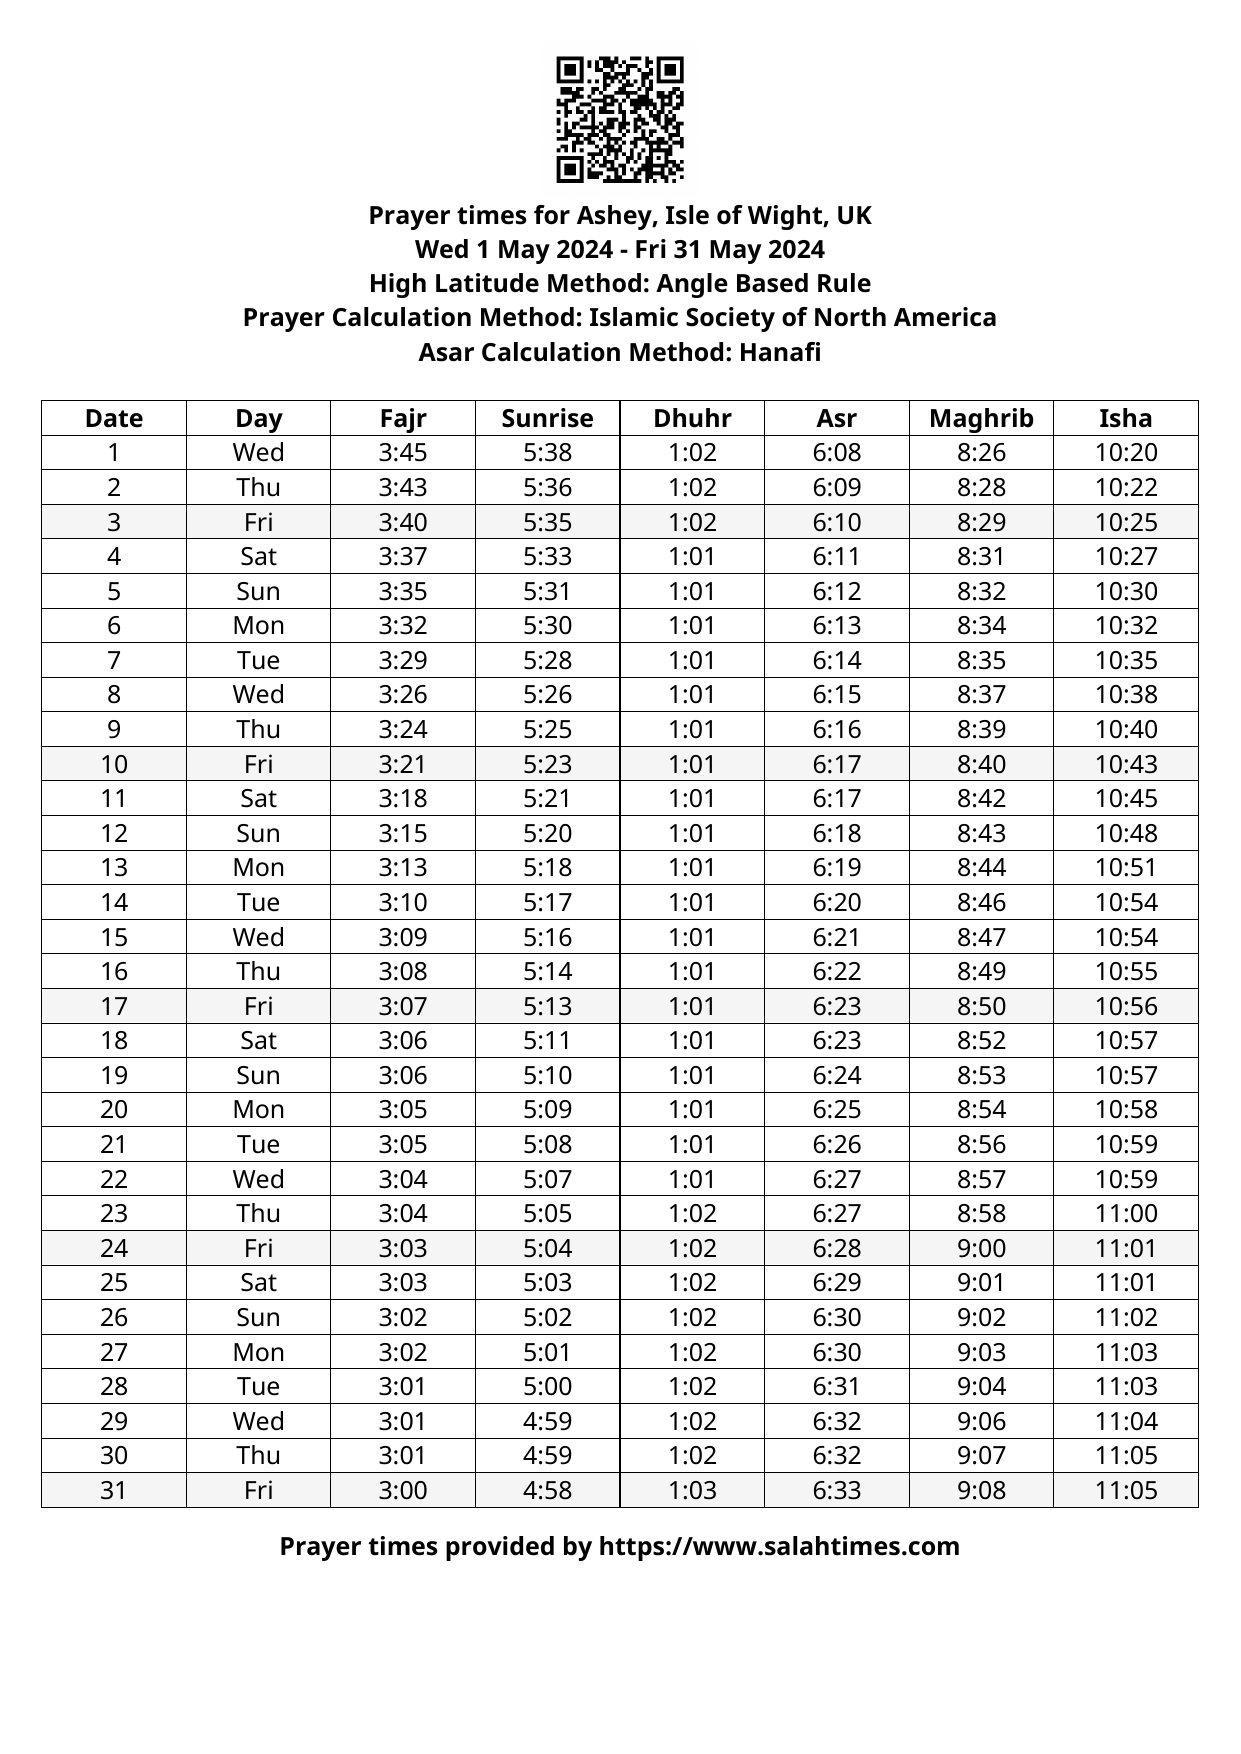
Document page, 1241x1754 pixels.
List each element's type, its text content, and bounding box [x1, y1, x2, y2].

table_cell Fri [187, 1231, 330, 1264]
table_cell 8:44 [910, 851, 1053, 884]
table_cell 20 [42, 1093, 186, 1126]
table_cell 9:03 [910, 1335, 1053, 1368]
table_cell 3:10 [331, 885, 475, 919]
table_cell 1:01 [621, 1024, 764, 1057]
table_cell Sun [187, 1058, 330, 1092]
table_cell Tue [187, 1369, 330, 1403]
table_cell 3:43 [331, 470, 475, 504]
table_cell Thu [187, 954, 330, 988]
table_cell 3:21 [331, 747, 475, 780]
table_cell 8:54 [910, 1093, 1053, 1126]
table_cell 6:12 [765, 574, 909, 607]
table_cell 6:22 [765, 954, 909, 988]
table_cell 8:49 [910, 954, 1053, 988]
table_cell 8 [42, 678, 186, 711]
table_cell 8:52 [910, 1024, 1053, 1057]
table_cell 6 [42, 609, 186, 642]
table_cell 10:43 [1054, 747, 1198, 780]
table_cell 3:06 [331, 1058, 475, 1092]
table_cell 5 [42, 574, 186, 607]
table_cell Sun [187, 1300, 330, 1334]
table_cell 5:14 [476, 954, 619, 988]
table_cell 24 [42, 1231, 186, 1264]
table_cell 28 [42, 1369, 186, 1403]
table_cell 6:24 [765, 1058, 909, 1092]
table_cell 6:29 [765, 1266, 909, 1299]
table_cell Mon [187, 1093, 330, 1126]
table_cell 15 [42, 920, 186, 953]
table_cell 3:18 [331, 781, 475, 815]
table_cell 8:29 [910, 505, 1053, 538]
table_cell 9:07 [910, 1439, 1053, 1472]
table_cell 6:28 [765, 1231, 909, 1264]
table_cell 6:30 [765, 1300, 909, 1334]
table_cell 1:01 [621, 989, 764, 1022]
table_cell 8:56 [910, 1127, 1053, 1161]
table_cell 6:21 [765, 920, 909, 953]
table_cell 5:02 [476, 1300, 619, 1334]
table_cell 3:24 [331, 712, 475, 746]
table_cell 5:01 [476, 1335, 619, 1368]
table_cell Wed [187, 1404, 330, 1437]
table_cell 8:58 [910, 1196, 1053, 1230]
table_cell 5:35 [476, 505, 619, 538]
table_cell 5:07 [476, 1162, 619, 1195]
table_cell 10:51 [1054, 851, 1198, 884]
table_cell 3:26 [331, 678, 475, 711]
table_cell 6:16 [765, 712, 909, 746]
table_cell 8:32 [910, 574, 1053, 607]
table_cell 6:32 [765, 1439, 909, 1472]
table_cell 1:01 [621, 781, 764, 815]
table_cell 10:20 [1054, 436, 1198, 469]
table_cell 3:40 [331, 505, 475, 538]
table_cell 8:35 [910, 643, 1053, 677]
table_cell 1:01 [621, 920, 764, 953]
table_cell 5:10 [476, 1058, 619, 1092]
table_cell 8:43 [910, 816, 1053, 849]
table_cell 3:37 [331, 539, 475, 573]
table_cell 6:18 [765, 816, 909, 849]
table_cell 11:04 [1054, 1404, 1198, 1437]
table_cell 5:31 [476, 574, 619, 607]
table_cell 5:17 [476, 885, 619, 919]
table_cell 1:01 [621, 1093, 764, 1126]
table_cell 3:32 [331, 609, 475, 642]
table_cell 17 [42, 989, 186, 1022]
table_cell 5:38 [476, 436, 619, 469]
table_cell 27 [42, 1335, 186, 1368]
table_cell 11:01 [1054, 1266, 1198, 1299]
table_cell 1:01 [621, 1162, 764, 1195]
table_cell 5:13 [476, 989, 619, 1022]
table_cell 6:27 [765, 1162, 909, 1195]
table_cell Tue [187, 885, 330, 919]
table_cell 1:02 [621, 470, 764, 504]
table_cell Thu [187, 712, 330, 746]
table_cell 3:29 [331, 643, 475, 677]
table_cell Sun [187, 816, 330, 849]
table_cell Mon [187, 1335, 330, 1368]
table_cell 6:30 [765, 1335, 909, 1368]
table_cell 1:01 [621, 851, 764, 884]
table_cell 3:35 [331, 574, 475, 607]
table_cell 1:01 [621, 539, 764, 573]
table_cell 3:03 [331, 1231, 475, 1264]
table_cell 4:59 [476, 1439, 619, 1472]
table_cell 11:01 [1054, 1231, 1198, 1264]
table_cell 8:42 [910, 781, 1053, 815]
table_cell 1:02 [621, 1266, 764, 1299]
table_cell 6:23 [765, 989, 909, 1022]
table_cell 8:37 [910, 678, 1053, 711]
table_cell 5:36 [476, 470, 619, 504]
text Asar Calculation Method: Hanafi [42, 334, 1198, 368]
table_cell Tue [187, 1127, 330, 1161]
table_cell 8:47 [910, 920, 1053, 953]
table_cell 3:00 [331, 1473, 475, 1507]
table_cell 11:05 [1054, 1473, 1198, 1507]
table_cell 21 [42, 1127, 186, 1161]
table_cell 6:20 [765, 885, 909, 919]
table_cell 8:50 [910, 989, 1053, 1022]
table_cell 3:04 [331, 1196, 475, 1230]
table_cell 11:03 [1054, 1369, 1198, 1403]
table_cell 3:01 [331, 1369, 475, 1403]
table_cell 3:04 [331, 1162, 475, 1195]
table_cell 5:08 [476, 1127, 619, 1161]
table_cell 5:20 [476, 816, 619, 849]
table_cell 1:01 [621, 712, 764, 746]
table_cell 1:01 [621, 574, 764, 607]
table_cell 9:02 [910, 1300, 1053, 1334]
table_cell 1:02 [621, 1231, 764, 1264]
table_cell 10:40 [1054, 712, 1198, 746]
text Wed 1 May 2024 - Fri 31 May 2024 [42, 232, 1198, 266]
table_cell 5:25 [476, 712, 619, 746]
table_cell 6:32 [765, 1404, 909, 1437]
table_cell 5:04 [476, 1231, 619, 1264]
table_cell 3:01 [331, 1439, 475, 1472]
table_cell 10:54 [1054, 920, 1198, 953]
table_cell 10:59 [1054, 1162, 1198, 1195]
table_cell 10:48 [1054, 816, 1198, 849]
table_cell Sat [187, 781, 330, 815]
table_cell 8:46 [910, 885, 1053, 919]
table_cell 6:13 [765, 609, 909, 642]
table_cell Wed [187, 678, 330, 711]
table_cell 14 [42, 885, 186, 919]
table_cell 6:31 [765, 1369, 909, 1403]
table_cell 9:00 [910, 1231, 1053, 1264]
table_cell 11:03 [1054, 1335, 1198, 1368]
table_cell 26 [42, 1300, 186, 1334]
table_cell 6:17 [765, 781, 909, 815]
text Prayer times provided by https://www.salahtimes.com [42, 1528, 1198, 1563]
table_cell 8:31 [910, 539, 1053, 573]
table_cell 12 [42, 816, 186, 849]
table_cell 30 [42, 1439, 186, 1472]
table_cell 5:00 [476, 1369, 619, 1403]
table_cell 6:33 [765, 1473, 909, 1507]
table_cell 3:09 [331, 920, 475, 953]
table_cell 10:54 [1054, 885, 1198, 919]
table_cell 6:27 [765, 1196, 909, 1230]
table_cell 9:06 [910, 1404, 1053, 1437]
table_cell 8:28 [910, 470, 1053, 504]
table_cell 29 [42, 1404, 186, 1437]
table_cell 3:07 [331, 989, 475, 1022]
table_cell 1:01 [621, 747, 764, 780]
table_cell 5:03 [476, 1266, 619, 1299]
table_cell 5:23 [476, 747, 619, 780]
table_cell 10:30 [1054, 574, 1198, 607]
table_cell 8:57 [910, 1162, 1053, 1195]
table_cell 6:19 [765, 851, 909, 884]
table_cell 10:59 [1054, 1127, 1198, 1161]
table_cell 1:03 [621, 1473, 764, 1507]
table_cell 1:01 [621, 954, 764, 988]
table_cell 5:30 [476, 609, 619, 642]
table_cell 11 [42, 781, 186, 815]
table_cell 9:01 [910, 1266, 1053, 1299]
table_cell 4:59 [476, 1404, 619, 1437]
table_cell 6:14 [765, 643, 909, 677]
text High Latitude Method: Angle Based Rule [42, 266, 1198, 300]
table_cell 1:01 [621, 643, 764, 677]
table_cell 3:02 [331, 1300, 475, 1334]
table_cell 6:09 [765, 470, 909, 504]
table_cell Sat [187, 1266, 330, 1299]
table_cell 10:35 [1054, 643, 1198, 677]
table_cell Thu [187, 470, 330, 504]
table_cell Tue [187, 643, 330, 677]
table_cell 23 [42, 1196, 186, 1230]
table_cell Sun [187, 574, 330, 607]
table_cell Sat [187, 1024, 330, 1057]
table_cell 10:32 [1054, 609, 1198, 642]
table_cell 8:26 [910, 436, 1053, 469]
table_cell 10 [42, 747, 186, 780]
table_cell Wed [187, 920, 330, 953]
table_header Day [187, 401, 330, 434]
table_cell Wed [187, 1162, 330, 1195]
table_cell 10:38 [1054, 678, 1198, 711]
table_cell 6:17 [765, 747, 909, 780]
table_cell 10:22 [1054, 470, 1198, 504]
table_cell Thu [187, 1196, 330, 1230]
table_cell Mon [187, 609, 330, 642]
table_cell Fri [187, 505, 330, 538]
table_cell 9 [42, 712, 186, 746]
table_cell Thu [187, 1439, 330, 1472]
table_cell 8:40 [910, 747, 1053, 780]
table_cell Mon [187, 851, 330, 884]
table_cell 3:05 [331, 1127, 475, 1161]
table_header Isha [1054, 401, 1198, 434]
table_cell 9:08 [910, 1473, 1053, 1507]
table_cell 1:01 [621, 885, 764, 919]
table_cell 2 [42, 470, 186, 504]
table_cell 10:55 [1054, 954, 1198, 988]
table_cell 1:01 [621, 1058, 764, 1092]
table_cell 10:57 [1054, 1058, 1198, 1092]
table_header Dhuhr [621, 401, 764, 434]
table_cell 5:26 [476, 678, 619, 711]
table_cell 9:04 [910, 1369, 1053, 1403]
table_cell 6:23 [765, 1024, 909, 1057]
text Prayer Calculation Method: Islamic Society of North America [42, 300, 1198, 334]
table_cell 3:05 [331, 1093, 475, 1126]
table_cell 6:25 [765, 1093, 909, 1126]
picture [542, 41, 699, 198]
table_cell 1:02 [621, 1300, 764, 1334]
table_cell 6:15 [765, 678, 909, 711]
table_cell 1 [42, 436, 186, 469]
table_cell 5:11 [476, 1024, 619, 1057]
table_cell 1:01 [621, 678, 764, 711]
table_cell 6:11 [765, 539, 909, 573]
table_cell 8:53 [910, 1058, 1053, 1092]
table_cell 5:09 [476, 1093, 619, 1126]
table_cell 10:45 [1054, 781, 1198, 815]
table_cell 16 [42, 954, 186, 988]
table_cell 3:02 [331, 1335, 475, 1368]
table_cell 22 [42, 1162, 186, 1195]
table_cell 10:57 [1054, 1024, 1198, 1057]
table_cell 1:01 [621, 816, 764, 849]
table_cell 5:05 [476, 1196, 619, 1230]
table_header Sunrise [476, 401, 619, 434]
table_cell 6:08 [765, 436, 909, 469]
table_cell 5:16 [476, 920, 619, 953]
text Prayer times for Ashey, Isle of Wight, UK [42, 198, 1198, 232]
table_cell 4 [42, 539, 186, 573]
table_cell 7 [42, 643, 186, 677]
table_cell 10:56 [1054, 989, 1198, 1022]
table_cell 11:05 [1054, 1439, 1198, 1472]
table_cell 4:58 [476, 1473, 619, 1507]
table_cell 5:18 [476, 851, 619, 884]
table_cell 13 [42, 851, 186, 884]
table_cell 1:02 [621, 505, 764, 538]
table_cell 11:02 [1054, 1300, 1198, 1334]
table_cell 6:10 [765, 505, 909, 538]
table_cell 10:27 [1054, 539, 1198, 573]
table_cell 10:25 [1054, 505, 1198, 538]
table_header Date [42, 401, 186, 434]
table_cell 31 [42, 1473, 186, 1507]
table_cell 3:45 [331, 436, 475, 469]
table_cell 1:02 [621, 436, 764, 469]
table_cell 3:01 [331, 1404, 475, 1437]
table_cell 3 [42, 505, 186, 538]
table_cell Wed [187, 436, 330, 469]
table_header Maghrib [910, 401, 1053, 434]
table_cell 5:33 [476, 539, 619, 573]
table_cell 19 [42, 1058, 186, 1092]
table_cell Fri [187, 989, 330, 1022]
table_cell 3:13 [331, 851, 475, 884]
table_cell 8:34 [910, 609, 1053, 642]
table_cell 1:01 [621, 1127, 764, 1161]
table_cell Fri [187, 1473, 330, 1507]
table_cell 6:26 [765, 1127, 909, 1161]
table_cell Fri [187, 747, 330, 780]
table_cell Sat [187, 539, 330, 573]
table_cell 18 [42, 1024, 186, 1057]
table_cell 1:02 [621, 1335, 764, 1368]
table_header Asr [765, 401, 909, 434]
table_cell 1:02 [621, 1404, 764, 1437]
table_cell 10:58 [1054, 1093, 1198, 1126]
table_cell 5:21 [476, 781, 619, 815]
table_header Fajr [331, 401, 475, 434]
table_cell 3:06 [331, 1024, 475, 1057]
table_cell 5:28 [476, 643, 619, 677]
table_cell 1:01 [621, 609, 764, 642]
table_cell 8:39 [910, 712, 1053, 746]
table_cell 3:15 [331, 816, 475, 849]
table_cell 1:02 [621, 1439, 764, 1472]
table_cell 25 [42, 1266, 186, 1299]
table_cell 3:08 [331, 954, 475, 988]
table_cell 3:03 [331, 1266, 475, 1299]
table_cell 1:02 [621, 1196, 764, 1230]
table_cell 1:02 [621, 1369, 764, 1403]
table_cell 11:00 [1054, 1196, 1198, 1230]
